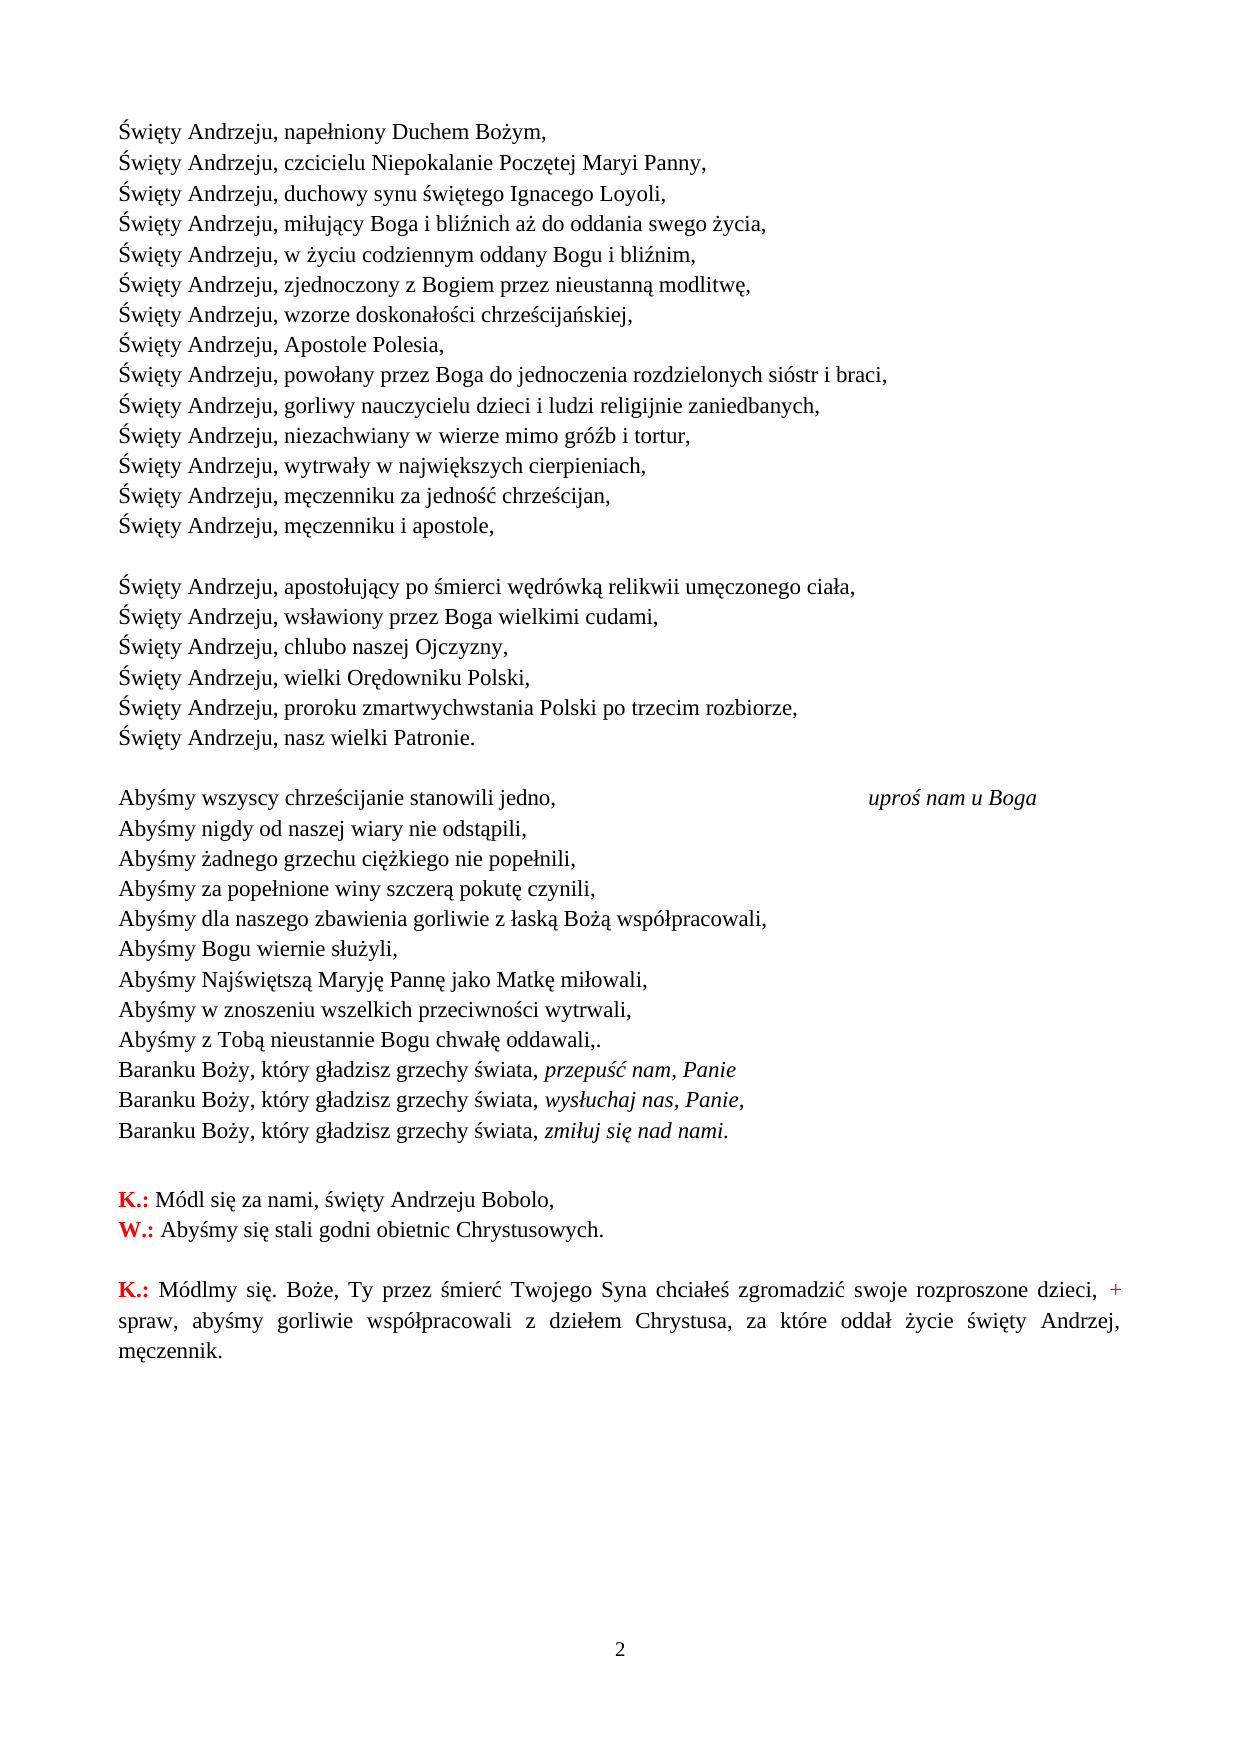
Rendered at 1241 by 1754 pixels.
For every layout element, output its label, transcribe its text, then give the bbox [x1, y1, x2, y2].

text Święty Andrzeju, wsławiony przez Boga wielkimi cudami, Święty Andrzeju, chlubo naszej Ojczyzny, Święty Andrzeju, wielki Orędowniku Polski, Święty Andrzeju, proroku zmartwychwstania Polski po trzecim rozbiorze, Święty Andrzeju, nasz wielki Patronie. [118, 603, 1122, 750]
text K.: Módlmy się. Boże, Ty przez śmierć Twojego Syna chciałeś zgromadzić swoje rozproszone dzieci, + spraw, abyśmy gorliwie współpracowali z dziełem Chrystusa, za które oddał życie święty Andrzej, męczennik. [118, 1277, 1122, 1363]
text Święty Andrzeju, czcicielu Niepokalanie Poczętej Maryi Panny, Święty Andrzeju, duchowy synu świętego Ignacego Loyoli, Święty Andrzeju, miłujący Boga i bliźnich aż do oddania swego życia, Święty Andrzeju, w życiu codziennym oddany Bogu i bliźnim, Święty Andrzeju, zjednoczony z Bogiem przez nieustanną modlitwę, Święty Andrzeju, wzorze doskonałości chrześcijańskiej, Święty Andrzeju, Apostole Polesia, Święty Andrzeju, powołany przez Boga do jednoczenia rozdzielonych sióstr i braci, Święty Andrzeju, gorliwy nauczycielu dzieci i ludzi religijnie zaniedbanych, Święty Andrzeju, niezachwiany w wierze mimo gróźb i tortur, Święty Andrzeju, wytrwały w największych cierpieniach, Święty Andrzeju, męczenniku za jedność chrześcijan, Święty Andrzeju, męczenniku i apostole, [118, 148, 1122, 539]
text Święty Andrzeju, apostołujący po śmierci wędrówką relikwii umęczonego ciała, [118, 543, 1122, 599]
text W.: Abyśmy się stali godni obietnic Chrystusowych. [118, 1216, 1122, 1242]
text K.: Módl się za nami, święty Andrzeju Bobolo, [118, 1186, 1122, 1212]
text Baranku Boży, który gładzisz grzechy świata, przepuść nam, Panie Baranku Boży, który gładzisz grzechy świata, wysłuchaj nas, Panie, Baranku Boży, który gładzisz grzechy świata, zmiłuj się nad nami. [118, 1056, 1122, 1143]
text Abyśmy dla naszego zbawienia gorliwie z łaską Bożą współpracowali, Abyśmy Bogu wiernie służyli, [118, 905, 1122, 962]
text Abyśmy Najświętszą Maryję Pannę jako Matkę miłowali, Abyśmy w znoszeniu wszelkich przeciwności wytrwali, Abyśmy z Tobą nieustannie Bogu chwałę oddawali,. [118, 966, 1122, 1052]
text Święty Andrzeju, napełniony Duchem Bożym, [118, 118, 1122, 144]
text Abyśmy wszyscy chrześcijanie stanowili jedno, uproś nam u Boga Abyśmy nigdy od naszej wiary nie odstąpili, Abyśmy żadnego grzechu ciężkiego nie popełnili, Abyśmy za popełnione winy szczerą pokutę czynili, [118, 784, 1122, 901]
